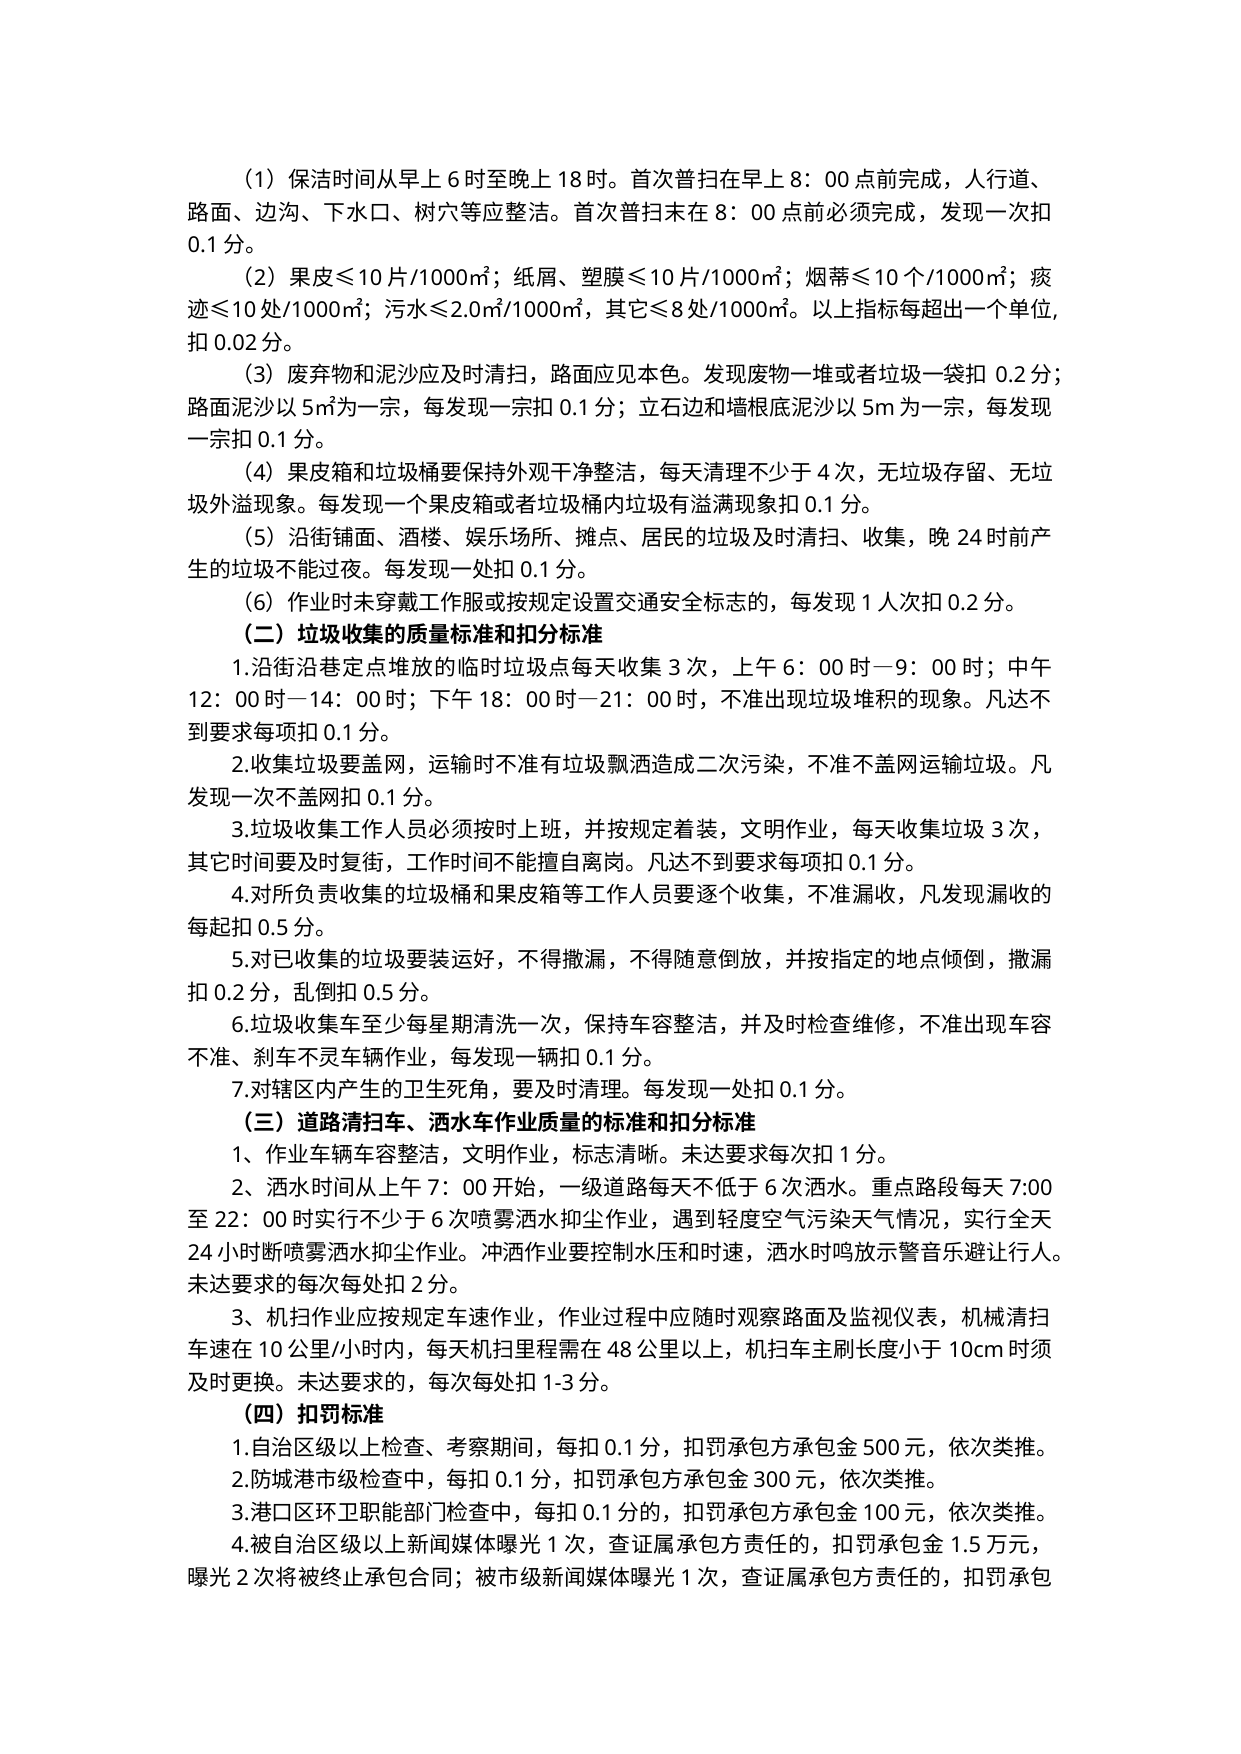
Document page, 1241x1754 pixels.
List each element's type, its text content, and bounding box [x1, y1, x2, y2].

text 6.垃圾收集车至少每星期清洗一次，保持车容整洁，并及时检查维修，不准出现车容不准、刹车不灵车辆作业，每发现一辆扣0.1分。 [187, 1007, 1053, 1072]
text 7.对辖区内产生的卫生死角，要及时清理。每发现一处扣0.1分。 [187, 1072, 1053, 1104]
text （3）废弃物和泥沙应及时清扫，路面应见本色。发现废物一堆或者垃圾一袋扣0.2分；路面泥沙以5㎡为一宗，每发现一宗扣0.1分；立石边和墙根底泥沙以5m为一宗，每发现一宗扣0.1分。 [187, 357, 1053, 454]
text （1）保洁时间从早上6时至晚上18时。首次普扫在早上8：00点前完成，人行道、路面、边沟、下水口、树穴等应整洁。首次普扫末在8：00点前必须完成，发现一次扣0.1分。 [187, 162, 1053, 259]
text （四）扣罚标准 [187, 1397, 1053, 1429]
text 5.对已收集的垃圾要装运好，不得撒漏，不得随意倒放，并按指定的地点倾倒，撒漏扣0.2分，乱倒扣0.5分。 [187, 942, 1053, 1007]
text （5）沿街铺面、酒楼、娱乐场所、摊点、居民的垃圾及时清扫、收集，晚24时前产生的垃圾不能过夜。每发现一处扣0.1分。 [187, 519, 1053, 584]
text （二）垃圾收集的质量标准和扣分标准 [187, 617, 1053, 649]
text 3.垃圾收集工作人员必须按时上班，并按规定着装，文明作业，每天收集垃圾3次，其它时间要及时复街，工作时间不能擅自离岗。凡达不到要求每项扣0.1分。 [187, 812, 1053, 877]
text 1.沿街沿巷定点堆放的临时垃圾点每天收集3次，上午6：00时—9：00时；中午12：00时—14：00时；下午18：00时—21：00时，不准出现垃圾堆积的现象。凡达不到要求每项扣0.1分。 [187, 649, 1053, 747]
text （4）果皮箱和垃圾桶要保持外观干净整洁，每天清理不少于4次，无垃圾存留、无垃圾外溢现象。每发现一个果皮箱或者垃圾桶内垃圾有溢满现象扣0.1分。 [187, 454, 1053, 519]
text （2）果皮≤10片/1000㎡；纸屑、塑膜≤10片/1000㎡；烟蒂≤10个/1000㎡；痰迹≤10处/1000㎡；污水≤2.0㎡/1000㎡，其它≤8处/1000㎡。以上指标每超出一个单位,扣0.02分。 [187, 259, 1053, 357]
text 2、洒水时间从上午7：00开始，一级道路每天不低于6次洒水。重点路段每天7:00至22：00时实行不少于6次喷雾洒水抑尘作业，遇到轻度空气污染天气情况，实行全天24小时断喷雾洒水抑尘作业。冲洒作业要控制水压和时速，洒水时鸣放示警音乐避让行人。未达要求的每次每处扣2分。 [187, 1169, 1053, 1299]
text 3、机扫作业应按规定车速作业，作业过程中应随时观察路面及监视仪表，机械清扫车速在10公里/小时内，每天机扫里程需在48公里以上，机扫车主刷长度小于10cm时须及时更换。未达要求的，每次每处扣1-3分。 [187, 1299, 1053, 1397]
text 1.自治区级以上检查、考察期间，每扣0.1分，扣罚承包方承包金500元，依次类推。 [187, 1429, 1053, 1462]
text 2.防城港市级检查中，每扣0.1分，扣罚承包方承包金300元，依次类推。 [187, 1462, 1053, 1494]
text （6）作业时未穿戴工作服或按规定设置交通安全标志的，每发现1人次扣0.2分。 [187, 584, 1053, 617]
text 1、作业车辆车容整洁，文明作业，标志清晰。未达要求每次扣1分。 [187, 1137, 1053, 1169]
text 2.收集垃圾要盖网，运输时不准有垃圾飘洒造成二次污染，不准不盖网运输垃圾。凡发现一次不盖网扣0.1分。 [187, 747, 1053, 812]
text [187, 1527, 1053, 1592]
text （三）道路清扫车、洒水车作业质量的标准和扣分标准 [187, 1104, 1053, 1137]
text 4.对所负责收集的垃圾桶和果皮箱等工作人员要逐个收集，不准漏收，凡发现漏收的每起扣0.5分。 [187, 877, 1053, 942]
text 3.港口区环卫职能部门检查中，每扣0.1分的，扣罚承包方承包金100元，依次类推。 [187, 1494, 1053, 1527]
